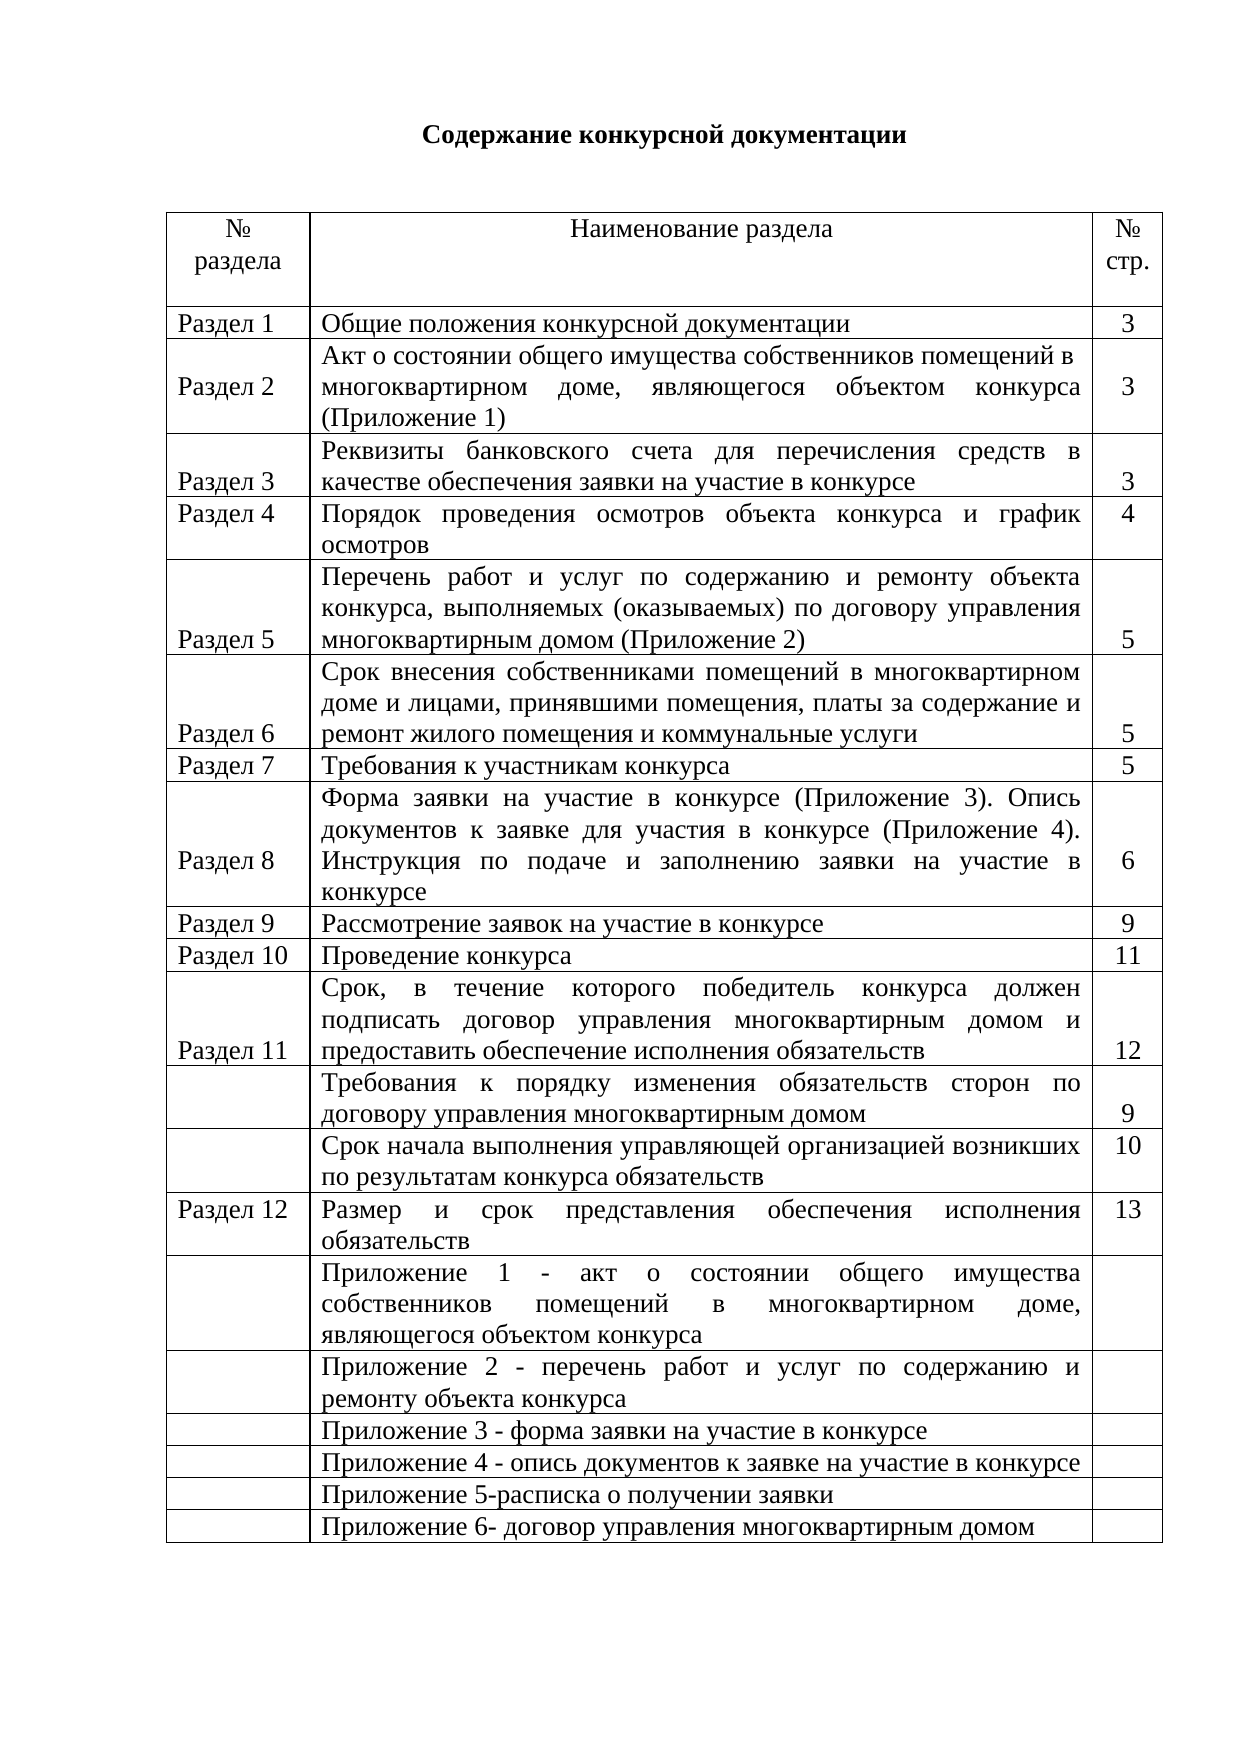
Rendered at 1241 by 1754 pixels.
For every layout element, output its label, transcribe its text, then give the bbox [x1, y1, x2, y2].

table_cell Акт о состоянии общего имущества собственников помещений в многоквартирном доме, являющегося объектом конкурса (Приложение 1) [311, 339, 1092, 433]
table_cell Приложение 2 - перечень работ и услуг по содержанию и ремонту объекта конкурса [311, 1351, 1092, 1413]
table_header Наименование раздела [311, 213, 1092, 306]
table_cell [167, 1414, 309, 1445]
table_cell Форма заявки на участие в конкурсе (Приложение 3). Опись документов к заявке для участия в конкурсе (Приложение 4). Инструкция по подаче и заполнению заявки на участие в конкурсе [311, 782, 1092, 906]
table_cell Срок, в течение которого победитель конкурса должен подписать договор управления многоквартирным домом и предоставить обеспечение исполнения обязательств [311, 972, 1092, 1065]
table_cell [167, 1066, 309, 1128]
table_cell 5 [1093, 560, 1162, 654]
table_cell 9 [1093, 1066, 1162, 1128]
table_cell 3 [1093, 339, 1162, 433]
table_cell Раздел 10 [167, 939, 309, 971]
table_cell 12 [1093, 972, 1162, 1065]
table_cell Раздел 8 [167, 782, 309, 906]
table_cell Срок начала выполнения управляющей организацией возникших по результатам конкурса обязательств [311, 1129, 1092, 1192]
table_cell Раздел 5 [167, 560, 309, 654]
table_cell Приложение 1 - акт о состоянии общего имущества собственников помещений в многоквартирном доме, являющегося объектом конкурса [311, 1256, 1092, 1349]
table_cell [1093, 1414, 1162, 1445]
table_cell Раздел 9 [167, 907, 309, 938]
table_cell Порядок проведения осмотров объекта конкурса и график осмотров [311, 497, 1092, 559]
text Содержание конкурсной документации [177, 118, 1152, 149]
table_cell [1093, 1510, 1162, 1542]
table_cell Раздел 1 [167, 307, 309, 338]
table_cell 3 [1093, 307, 1162, 338]
table_header № стр. [1093, 213, 1162, 306]
table_cell Раздел 4 [167, 497, 309, 559]
table_cell [167, 1510, 309, 1542]
table_cell 5 [1093, 749, 1162, 781]
table_cell Размер и срок представления обеспечения исполнения обязательств [311, 1193, 1092, 1255]
table_cell 13 [1093, 1193, 1162, 1255]
table_cell 5 [1093, 655, 1162, 748]
table_cell Требования к участникам конкурса [311, 749, 1092, 781]
table_cell [167, 1256, 309, 1349]
table_cell [167, 1478, 309, 1509]
table_cell Требования к порядку изменения обязательств сторон по договору управления многоквартирным домом [311, 1066, 1092, 1128]
table_cell [1093, 1478, 1162, 1509]
table_cell Раздел 6 [167, 655, 309, 748]
table_cell [1093, 1446, 1162, 1477]
table_cell Приложение 3 - форма заявки на участие в конкурсе [311, 1414, 1092, 1445]
table_cell [1093, 1351, 1162, 1413]
table_cell Рассмотрение заявок на участие в конкурсе [311, 907, 1092, 938]
table_cell 3 [1093, 434, 1162, 496]
table_cell Общие положения конкурсной документации [311, 307, 1092, 338]
table_cell Реквизиты банковского счета для перечисления средств в качестве обеспечения заявки на участие в конкурсе [311, 434, 1092, 496]
table_cell 9 [1093, 907, 1162, 938]
table_cell [167, 1446, 309, 1477]
table_cell Раздел 7 [167, 749, 309, 781]
table_cell Приложение 6- договор управления многоквартирным домом [311, 1510, 1092, 1542]
table_cell [167, 1351, 309, 1413]
table_cell Проведение конкурса [311, 939, 1092, 971]
table_cell Срок внесения собственниками помещений в многоквартирном доме и лицами, принявшими помещения, платы за содержание и ремонт жилого помещения и коммунальные услуги [311, 655, 1092, 748]
table_cell Раздел 2 [167, 339, 309, 433]
table_cell Раздел 12 [167, 1193, 309, 1255]
table_cell Раздел 3 [167, 434, 309, 496]
table_header № раздела [167, 213, 309, 306]
table_cell 6 [1093, 782, 1162, 906]
table_cell Перечень работ и услуг по содержанию и ремонту объекта конкурса, выполняемых (оказываемых) по договору управления многоквартирным домом (Приложение 2) [311, 560, 1092, 654]
table_cell 4 [1093, 497, 1162, 559]
table_cell [167, 1129, 309, 1192]
table_cell 11 [1093, 939, 1162, 971]
table_cell [1093, 1256, 1162, 1349]
table_cell 10 [1093, 1129, 1162, 1192]
table_cell Приложение 4 - опись документов к заявке на участие в конкурсе [311, 1446, 1092, 1477]
table_cell Раздел 11 [167, 972, 309, 1065]
table_cell Приложение 5-расписка о получении заявки [311, 1478, 1092, 1509]
